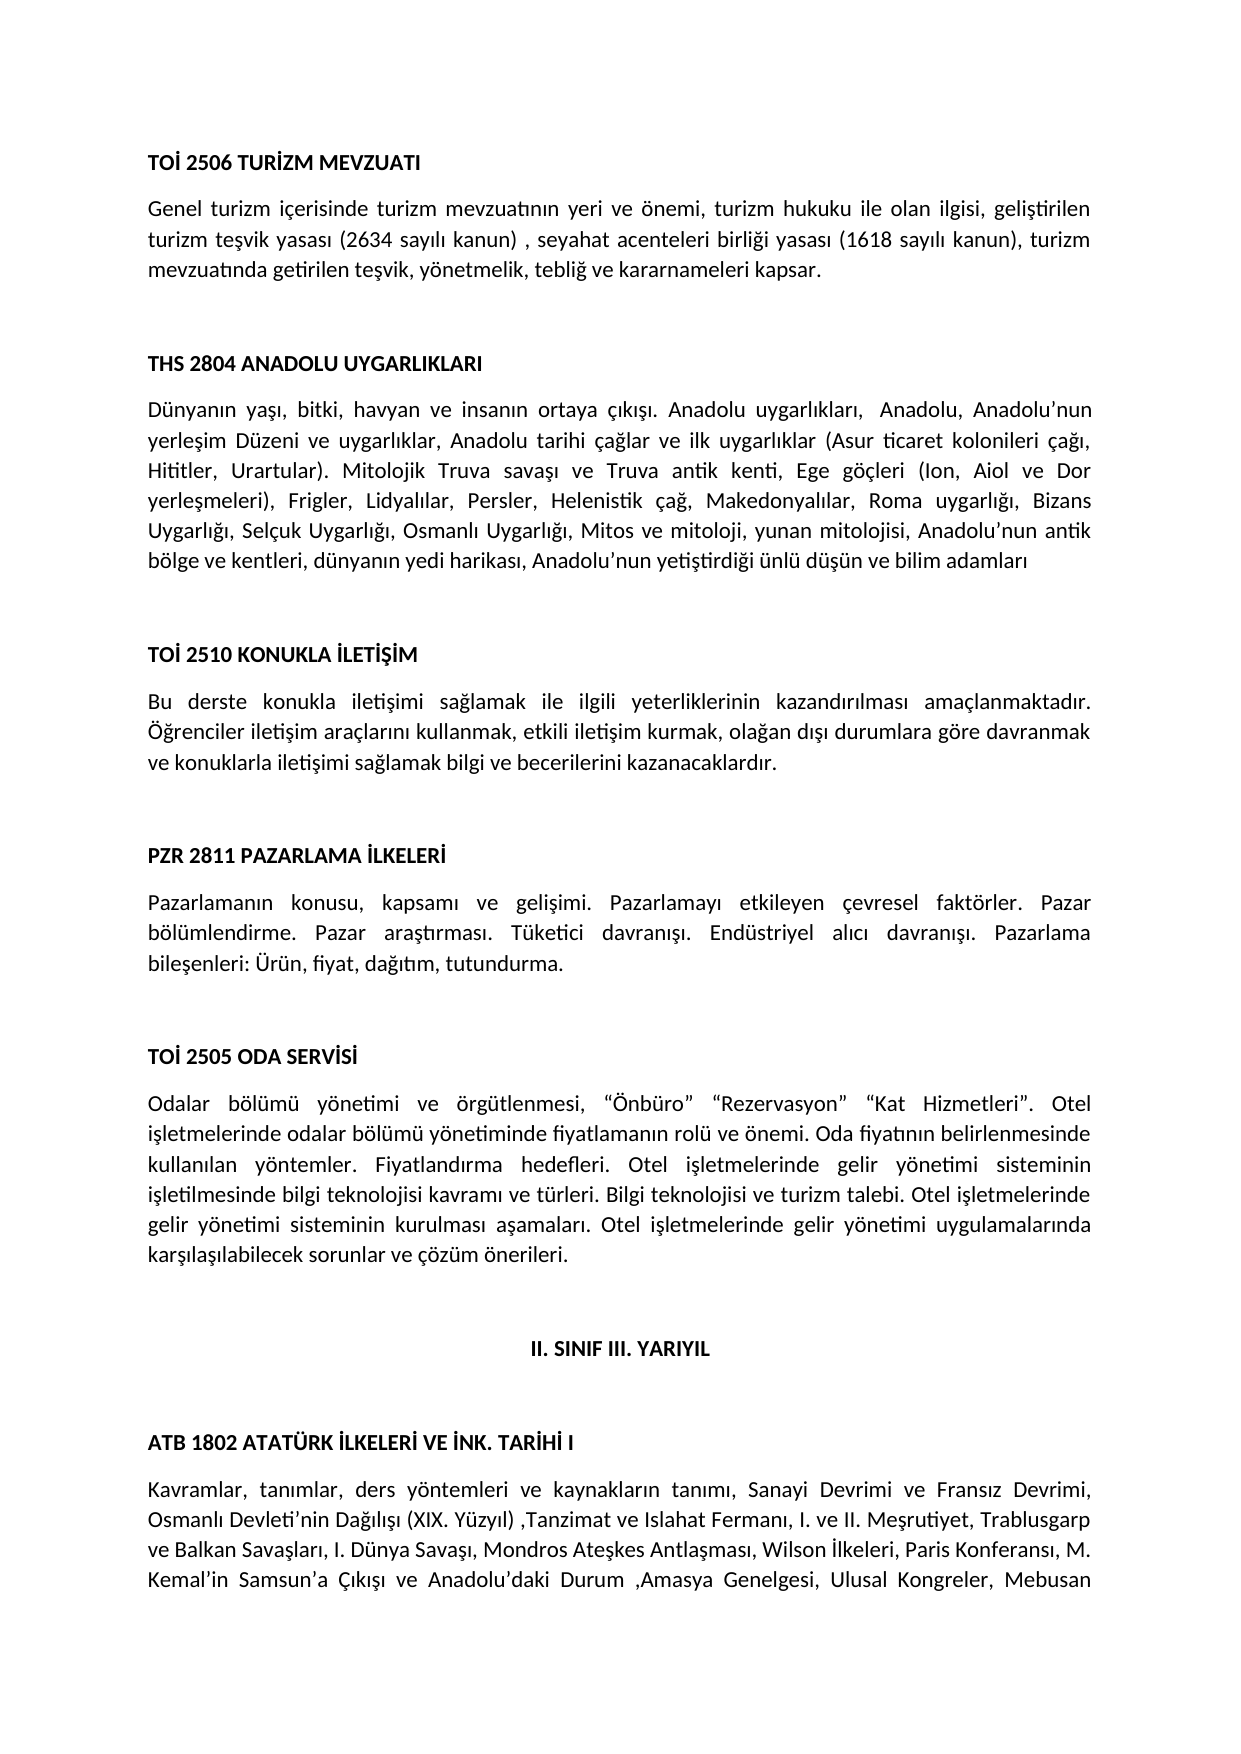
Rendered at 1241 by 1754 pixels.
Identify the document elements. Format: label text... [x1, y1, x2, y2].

text Genel turizm içerisinde turizm mevzuatının yeri ve önemi, turizm hukuku ile olan ilgisi, geliştirilen turizm teşvik yasası (2634 sayılı kanun) , seyahat acenteleri birliği yasası (1618 sayılı kanun), turizm mevzuatında getirilen teşvik, yönetmelik, tebliğ ve kararnameleri kapsar. [148, 194, 1093, 283]
text Odalar bölümü yönetimi ve örgütlenmesi, “Önbüro” “Rezervasyon” “Kat Hizmetleri”. Otel işletmelerinde odalar bölümü yönetiminde fiyatlamanın rolü ve önemi. Oda fiyatının belirlenmesinde kullanılan yöntemler. Fiyatlandırma hedefleri. Otel işletmelerinde gelir yönetimi sisteminin işletilmesinde bilgi teknolojisi kavramı ve türleri. Bilgi teknolojisi ve turizm talebi. Otel işletmelerinde gelir yönetimi sisteminin kurulması aşamaları. Otel işletmelerinde gelir yönetimi uygulamalarında karşılaşılabilecek sorunlar ve çözüm önerileri. [148, 1089, 1093, 1268]
text Bu derste konukla iletişimi sağlamak ile ilgili yeterliklerinin kazandırılması amaçlanmaktadır. Öğrenciler iletişim araçlarını kullanmak, etkili iletişim kurmak, olağan dışı durumlara göre davranmak ve konuklarla iletişimi sağlamak bilgi ve becerilerini kazanacaklardır. [148, 687, 1093, 776]
text THS 2804 ANADOLU UYGARLIKLARI [148, 349, 1093, 377]
text TOİ 2510 KONUKLA İLETİŞİM [148, 640, 1093, 668]
text ATB 1802 ATATÜRK İLKELERİ VE İNK. TARİHİ I [148, 1428, 1093, 1456]
text II. SINIF III. YARIYIL [148, 1334, 1093, 1362]
text TOİ 2506 TURİZM MEVZUATI [148, 148, 1093, 176]
text Dünyanın yaşı, bitki, havyan ve insanın ortaya çıkışı. Anadolu uygarlıkları, Anadolu, Anadolu’nun yerleşim Düzeni ve uygarlıklar, Anadolu tarihi çağlar ve ilk uygarlıklar (Asur ticaret kolonileri çağı, Hititler, Urartular). Mitolojik Truva savaşı ve Truva antik kenti, Ege göçleri (Ion, Aiol ve Dor yerleşmeleri), Frigler, Lidyalılar, Persler, Helenistik çağ, Makedonyalılar, Roma uygarlığı, Bizans Uygarlığı, Selçuk Uygarlığı, Osmanlı Uygarlığı, Mitos ve mitoloji, yunan mitolojisi, Anadolu’nun antik bölge ve kentleri, dünyanın yedi harikası, Anadolu’nun yetiştirdiği ünlü düşün ve bilim adamları [148, 396, 1093, 574]
text PZR 2811 PAZARLAMA İLKELERİ [148, 841, 1093, 869]
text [148, 1475, 1093, 1593]
text Pazarlamanın konusu, kapsamı ve gelişimi. Pazarlamayı etkileyen çevresel faktörler. Pazar bölümlendirme. Pazar araştırması. Tüketici davranışı. Endüstriyel alıcı davranışı. Pazarlama bileşenleri: Ürün, fiyat, dağıtım, tutundurma. [148, 888, 1093, 977]
text TOİ 2505 ODA SERVİSİ [148, 1042, 1093, 1070]
